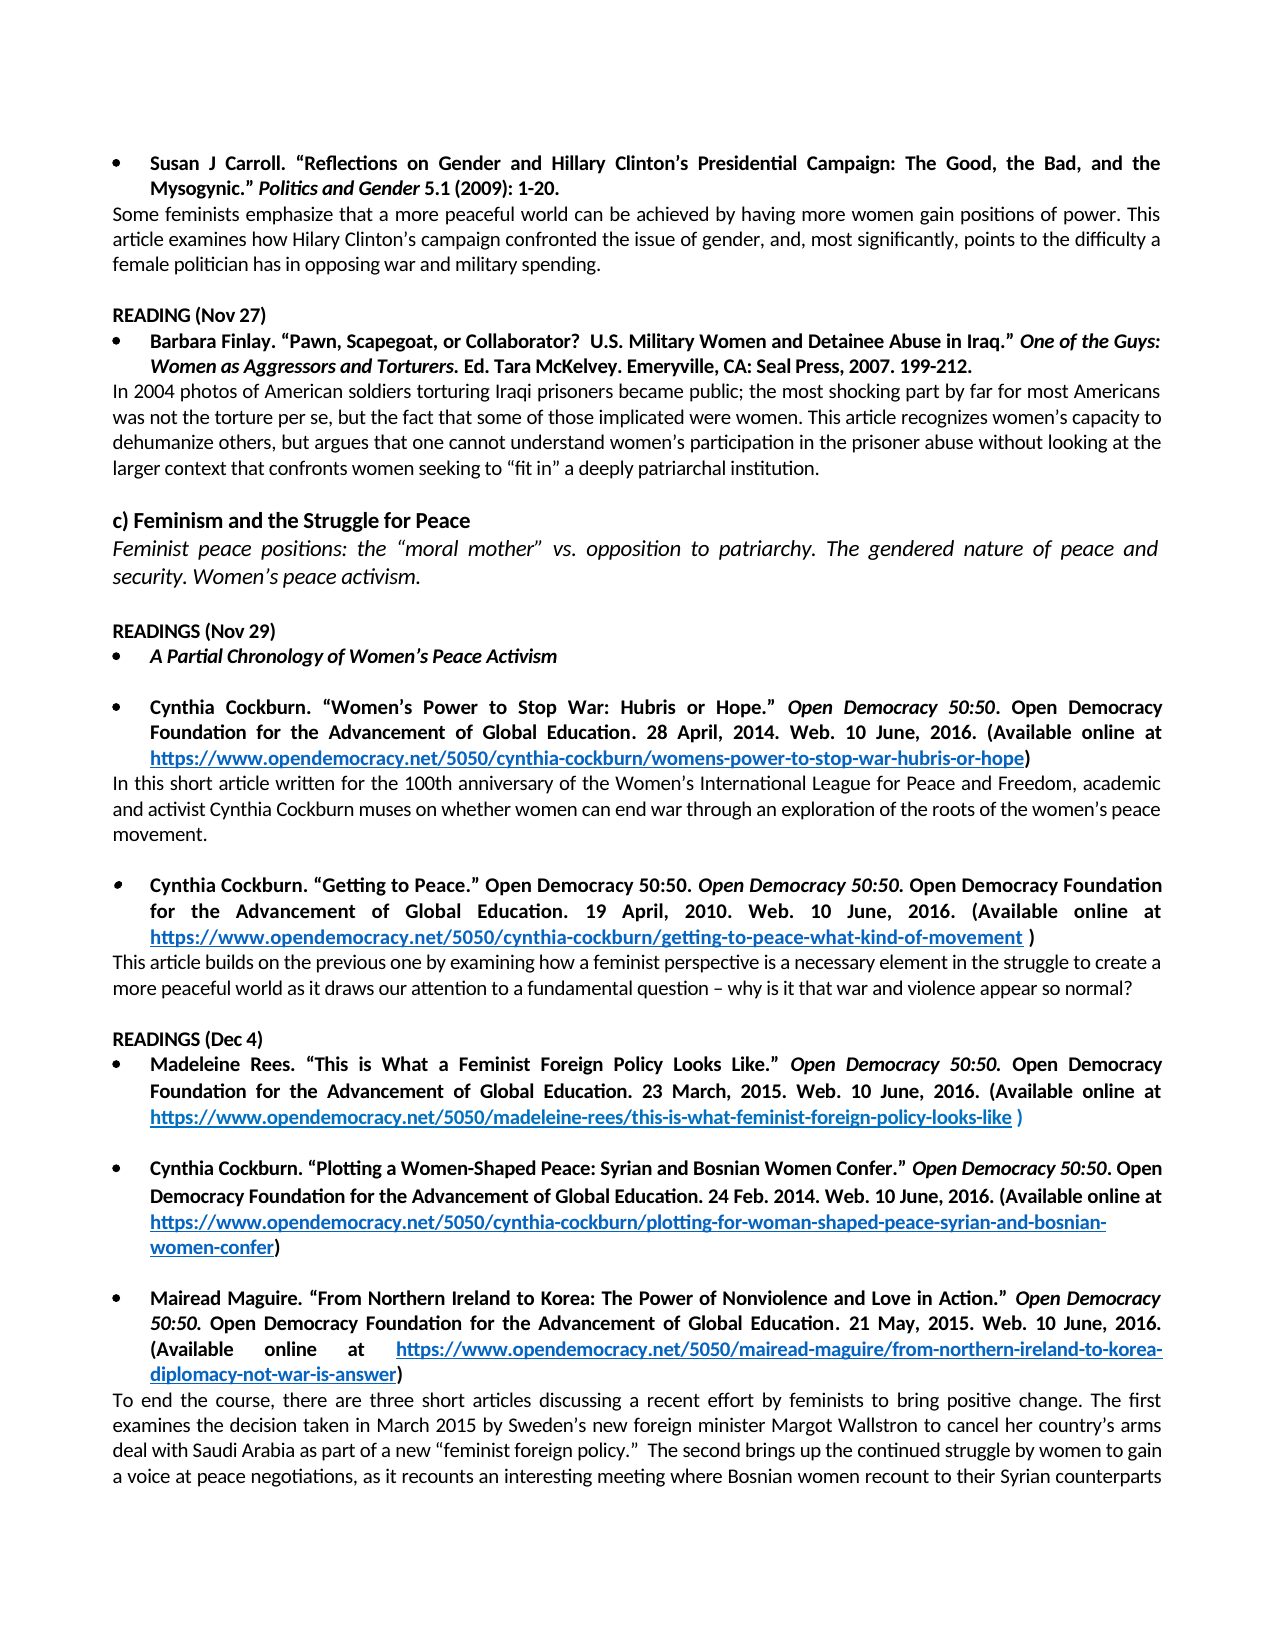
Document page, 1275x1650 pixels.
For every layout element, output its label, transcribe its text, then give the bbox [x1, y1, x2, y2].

list Mairead Maguire. “From Northern Ireland to Korea: The Power of Nonviolence and Love in Action.” Open Democracy 50:50. Open Democracy Foundation for the Advancement of Global Education. 21 May, 2015. Web. 10 June, 2016. (Available online at https://www.opendemocracy.net/5050/mairead-maguire/from-northern-ireland-to-korea-diplomacy-not-war-is-answer) [112, 1285, 1162, 1387]
list Madeleine Rees. “This is What a Feminist Foreign Policy Looks Like.” Open Democracy 50:50. Open Democracy Foundation for the Advancement of Global Education. 23 March, 2015. Web. 10 June, 2016. (Available online at https://www.opendemocracy.net/5050/madeleine-rees/this-is-what-feminist-foreign-policy-looks-like ) [112, 1051, 1162, 1130]
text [112, 1387, 1162, 1488]
list A Partial Chronology of Women’s Peace Activism [112, 643, 1162, 669]
text In this short article written for the 100th anniversary of the Women’s International League for Peace and Freedom, academic and activist Cynthia Cockburn muses on whether women can end war through an exploration of the roots of the women’s peace movement. [112, 770, 1162, 847]
text c) Feminism and the Struggle for Peace [112, 506, 1162, 534]
text This article builds on the previous one by examining how a feminist perspective is a necessary element in the struggle to create a more peaceful world as it draws our attention to a fundamental question – why is it that war and violence appear so normal? [112, 949, 1162, 1000]
text READINGS (Nov 29) [112, 618, 1162, 643]
list Cynthia Cockburn. “Women’s Power to Stop War: Hubris or Hope.” Open Democracy 50:50. Open Democracy Foundation for the Advancement of Global Education. 28 April, 2014. Web. 10 June, 2016. (Available online at https://www.opendemocracy.net/5050/cynthia-cockburn/womens-power-to-stop-war-hubris-or-hope) [112, 694, 1162, 770]
text Feminist peace positions: the “moral mother” vs. opposition to patriarchy. The gendered nature of peace and security. Women’s peace activism. [112, 534, 1162, 590]
list Cynthia Cockburn. “Getting to Peace.” Open Democracy 50:50. Open Democracy 50:50. Open Democracy Foundation for the Advancement of Global Education. 19 April, 2010. Web. 10 June, 2016. (Available online at https://www.opendemocracy.net/5050/cynthia-cockburn/getting-to-peace-what-kind-of-movement ) [112, 872, 1162, 949]
text READING (Nov 27) [112, 302, 1162, 328]
list Barbara Finlay. “Pawn, Scapegoat, or Collaborator? U.S. Military Women and Detainee Abuse in Iraq.” One of the Guys: Women as Aggressors and Torturers. Ed. Tara McKelvey. Emeryville, CA: Seal Press, 2007. 199-212. [112, 328, 1162, 379]
list Cynthia Cockburn. “Plotting a Women-Shaped Peace: Syrian and Bosnian Women Confer.” Open Democracy 50:50. Open Democracy Foundation for the Advancement of Global Education. 24 Feb. 2014. Web. 10 June, 2016. (Available online at https://www.opendemocracy.net/5050/cynthia-cockburn/plotting-for-woman-shaped-peace-syrian-and-bosnian-women-confer) [112, 1155, 1162, 1260]
list Susan J Carroll. “Reflections on Gender and Hillary Clinton’s Presidential Campaign: The Good, the Bad, and the Mysogynic.” Politics and Gender 5.1 (2009): 1-20. [112, 150, 1162, 201]
text In 2004 photos of American soldiers torturing Iraqi prisoners became public; the most shocking part by far for most Americans was not the torture per se, but the fact that some of those implicated were women. This article recognizes women’s capacity to dehumanize others, but argues that one cannot understand women’s participation in the prisoner abuse without looking at the larger context that confronts women seeking to “fit in” a deeply patriarchal institution. [112, 379, 1162, 480]
text READINGS (Dec 4) [112, 1026, 1162, 1051]
text Some feminists emphasize that a more peaceful world can be achieved by having more women gain positions of power. This article examines how Hilary Clinton’s campaign confronted the issue of gender, and, most significantly, points to the difficulty a female politician has in opposing war and military spending. [112, 201, 1162, 277]
